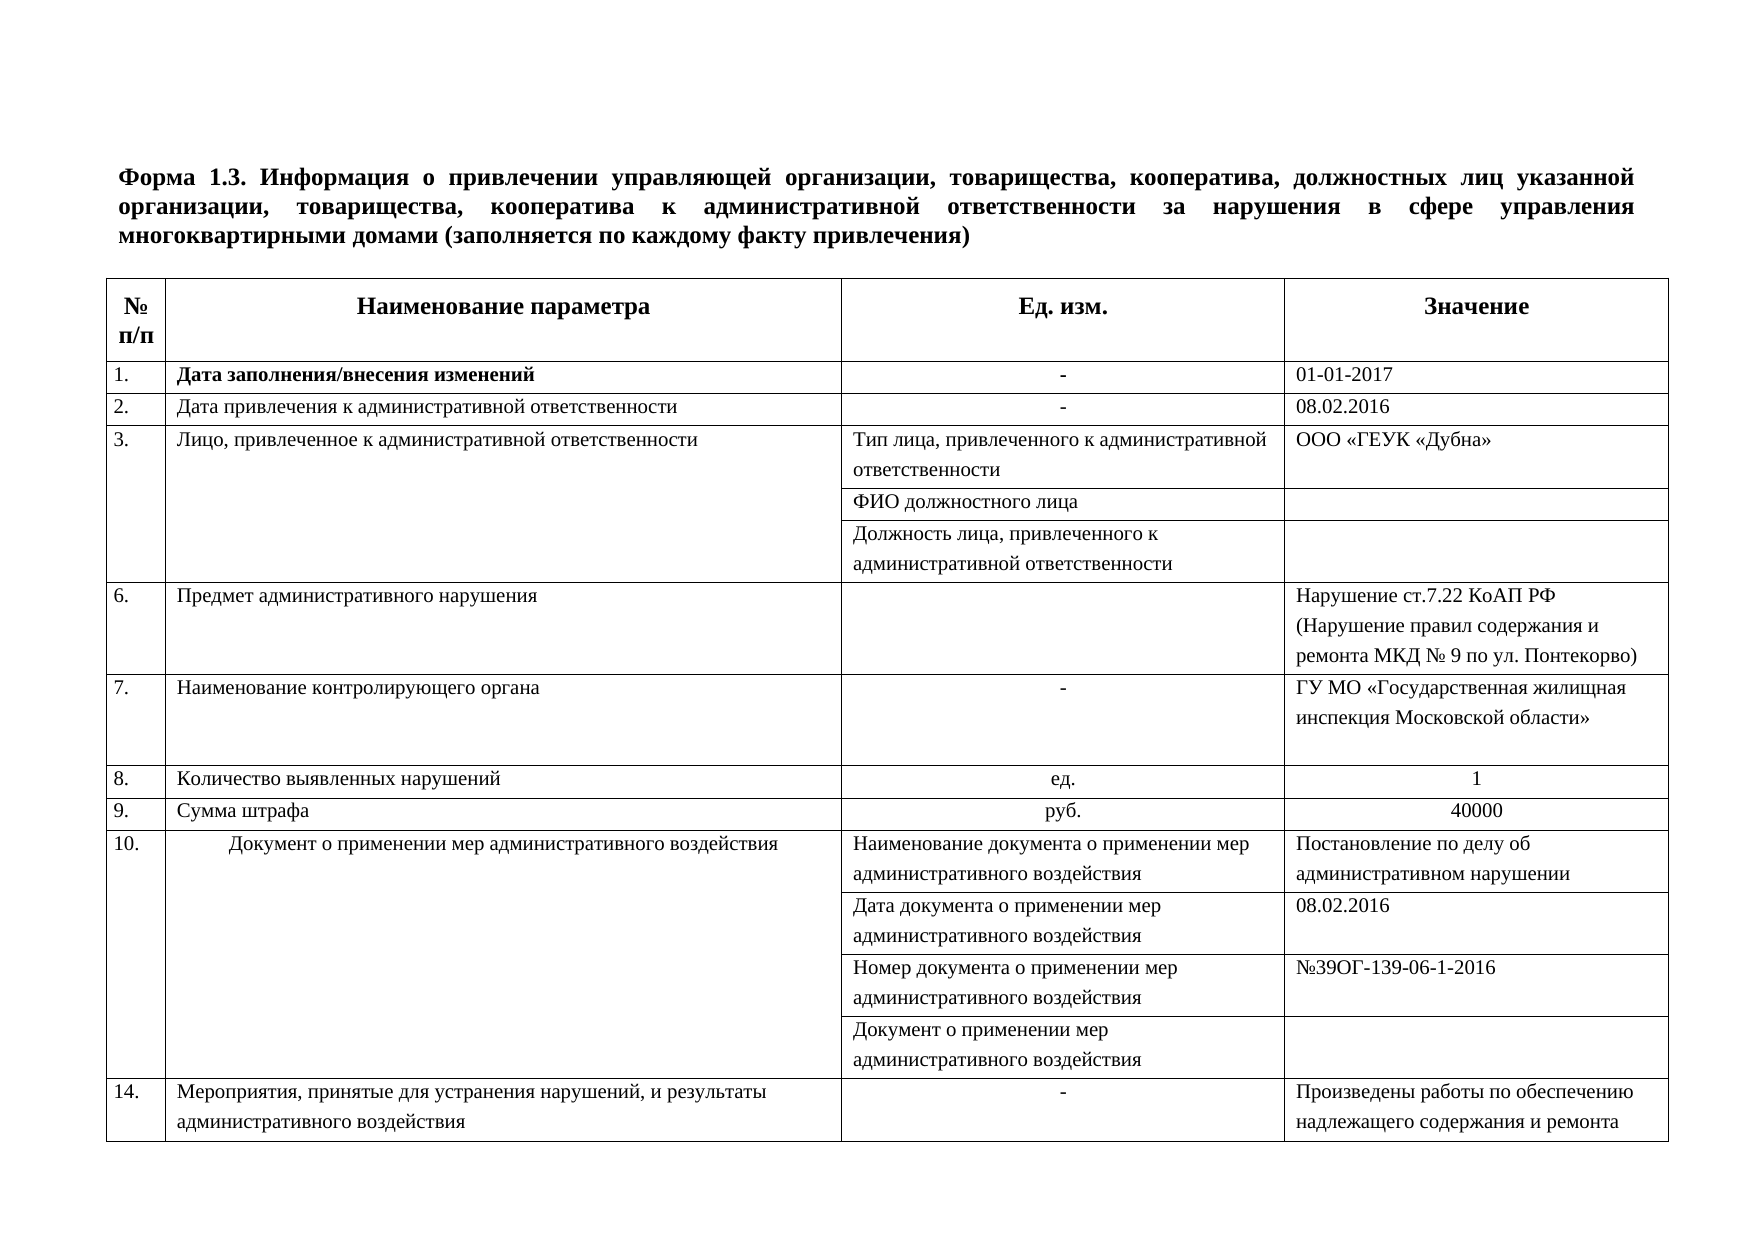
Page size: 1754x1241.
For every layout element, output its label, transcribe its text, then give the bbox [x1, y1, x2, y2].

table_cell Должность лица, привлеченного к административной ответственности [842, 521, 1284, 582]
table_header Значение [1285, 279, 1668, 361]
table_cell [1285, 1079, 1668, 1141]
table_cell Количество выявленных нарушений [166, 766, 841, 797]
table_cell Сумма штрафа [166, 799, 841, 829]
text Форма 1.3. Информация о привлечении управляющей организации, товарищества, кооператива, должностных лиц указанной организации, товарищества, кооператива к административной ответственности за нарушения в сфере управления многоквартирными домами (заполняется по каждому факту привлечения) [118, 162, 1636, 249]
table_header Наименование параметра [166, 279, 841, 361]
table_cell 08.02.2016 [1285, 893, 1668, 954]
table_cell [166, 1079, 841, 1141]
table_cell ФИО должностного лица [842, 489, 1284, 520]
table_cell [1285, 521, 1668, 582]
table_cell ООО «ГЕУК «Дубна» [1285, 426, 1668, 488]
table_cell Номер документа о применении мер административного воздействия [842, 955, 1284, 1016]
table_cell 40000 [1285, 799, 1668, 829]
table_cell Постановление по делу об административном нарушении [1285, 831, 1668, 892]
table_cell [107, 799, 165, 829]
table_cell - [842, 1079, 1284, 1141]
table_header Ед. изм. [842, 279, 1284, 361]
table_cell Дата привлечения к административной ответственности [166, 394, 841, 425]
table_cell [107, 583, 165, 674]
table_cell Лицо, привлеченное к административной ответственности [166, 426, 841, 582]
table_cell Наименование документа о применении мер административного воздействия [842, 831, 1284, 892]
table_header № п/п [107, 279, 165, 361]
table_cell [107, 675, 165, 765]
table_cell - [842, 675, 1284, 765]
table_cell [1285, 489, 1668, 520]
table_cell - [842, 394, 1284, 425]
table_cell 08.02.2016 [1285, 394, 1668, 425]
table_cell [107, 766, 165, 797]
table_cell - [842, 362, 1284, 393]
table_cell 1 [1285, 766, 1668, 797]
table_cell Документ о применении мер административного воздействия [166, 831, 841, 1078]
table_cell №39ОГ-139-06-1-2016 [1285, 955, 1668, 1016]
table_cell Тип лица, привлеченного к административной ответственности [842, 426, 1284, 488]
table_cell [842, 583, 1284, 674]
table_cell Дата заполнения/внесения изменений [166, 362, 841, 393]
table_cell [107, 1079, 165, 1141]
table_cell ед. [842, 766, 1284, 797]
table_cell [107, 831, 165, 1078]
table_cell [1285, 1017, 1668, 1078]
table_cell Документ о применении мер административного воздействия [842, 1017, 1284, 1078]
table_cell руб. [842, 799, 1284, 829]
table_cell Нарушение ст.7.22 КоАП РФ (Нарушение правил содержания и ремонта МКД № 9 по ул. Понтекорво) [1285, 583, 1668, 674]
table_cell Наименование контролирующего органа [166, 675, 841, 765]
table_cell [107, 426, 165, 582]
table_cell [107, 362, 165, 393]
table_cell Предмет административного нарушения [166, 583, 841, 674]
table_cell [107, 394, 165, 425]
table_cell Дата документа о применении мер административного воздействия [842, 893, 1284, 954]
table_cell 01-01-2017 [1285, 362, 1668, 393]
table_cell ГУ МО «Государственная жилищная инспекция Московской области» [1285, 675, 1668, 765]
